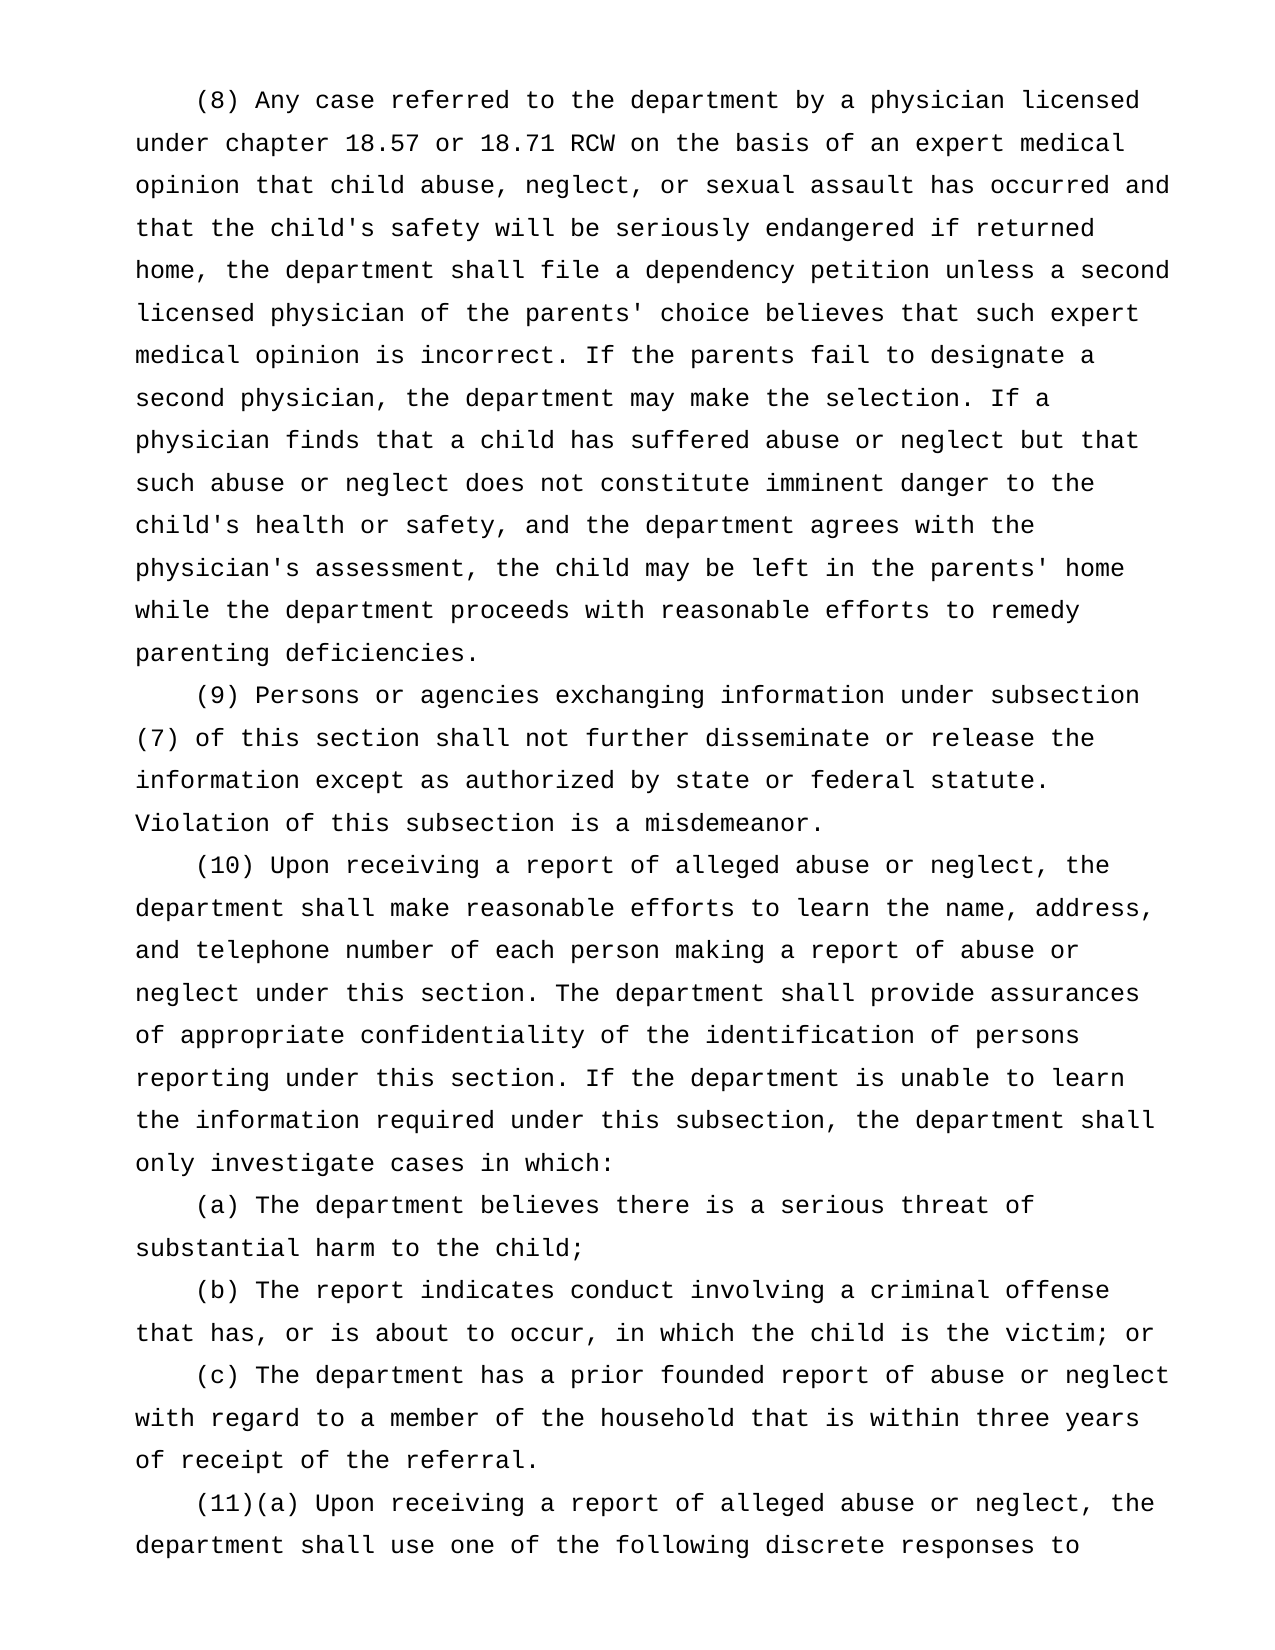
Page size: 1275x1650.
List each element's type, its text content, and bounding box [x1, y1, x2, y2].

text (9) Persons or agencies exchanging information under subsection (7) of this section shall not further disseminate or release the information except as authorized by state or federal statute. Violation of this subsection is a misdemeanor. [135, 670, 1170, 840]
text (b) The report indicates conduct involving a criminal offense that has, or is about to occur, in which the child is the victim; or [135, 1265, 1170, 1350]
text (a) The department believes there is a serious threat of substantial harm to the child; [135, 1180, 1170, 1265]
text (10) Upon receiving a report of alleged abuse or neglect, the department shall make reasonable efforts to learn the name, address, and telephone number of each person making a report of abuse or neglect under this section. The department shall provide assurances of appropriate confidentiality of the identification of persons reporting under this section. If the department is unable to learn the information required under this subsection, the department shall only investigate cases in which: [135, 840, 1170, 1180]
text (8) Any case referred to the department by a physician licensed under chapter 18.57 or 18.71 RCW on the basis of an expert medical opinion that child abuse, neglect, or sexual assault has occurred and that the child's safety will be seriously endangered if returned home, the department shall file a dependency petition unless a second licensed physician of the parents' choice believes that such expert medical opinion is incorrect. If the parents fail to designate a second physician, the department may make the selection. If a physician finds that a child has suffered abuse or neglect but that such abuse or neglect does not constitute imminent danger to the child's health or safety, and the department agrees with the physician's assessment, the child may be left in the parents' home while the department proceeds with reasonable efforts to remedy parenting deficiencies. [135, 75, 1170, 670]
text (c) The department has a prior founded report of abuse or neglect with regard to a member of the household that is within three years of receipt of the referral. [135, 1350, 1170, 1477]
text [135, 1477, 1170, 1562]
